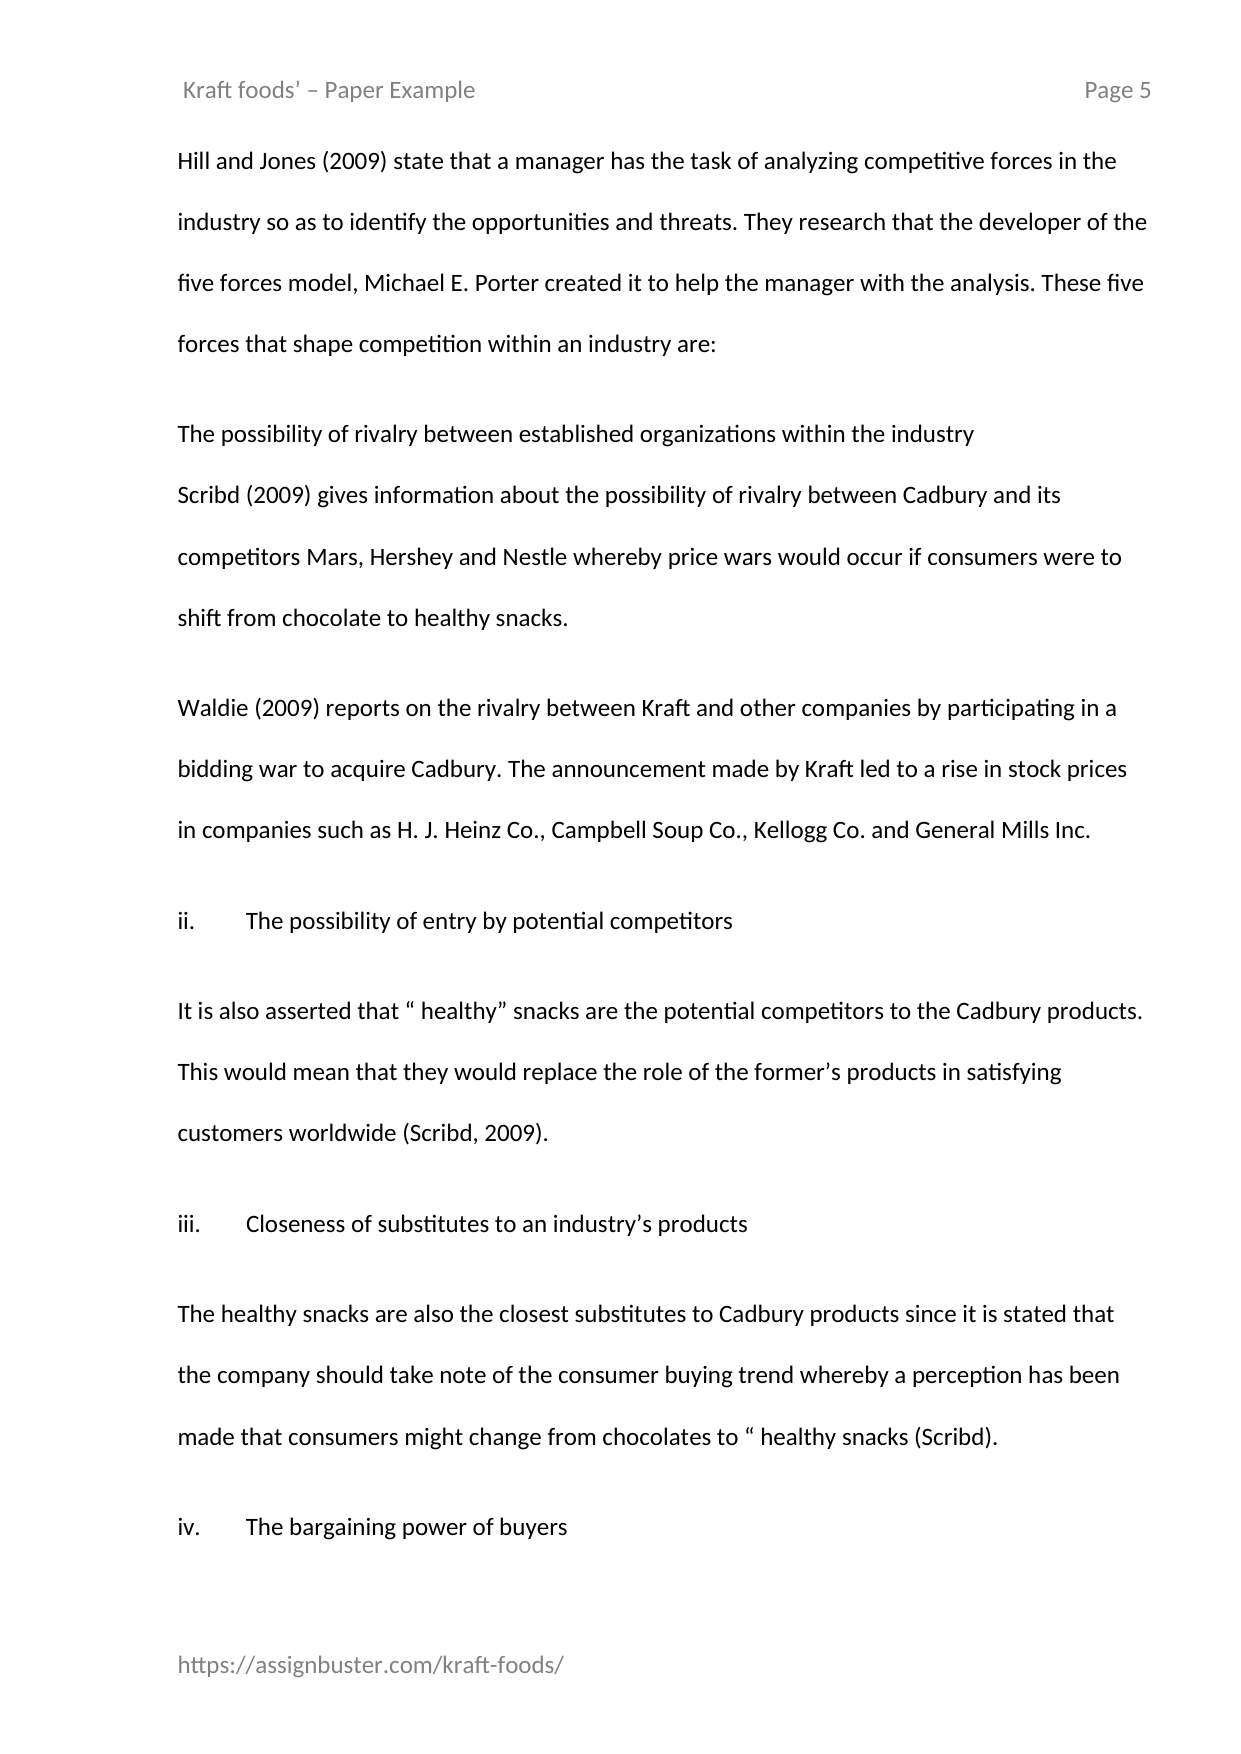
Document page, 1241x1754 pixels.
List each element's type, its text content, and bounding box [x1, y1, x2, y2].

text The healthy snacks are also the closest substitutes to Cadbury products since it is stated that the company should take note of the consumer buying trend whereby a perception has been made that consumers might change from chocolates to “ healthy snacks (Scribd). [177, 1298, 1152, 1451]
text Waldie (2009) reports on the rivalry between Kraft and other companies by participating in a bidding war to acquire Cadbury. The announcement made by Kraft led to a rise in stock prices in companies such as H. J. Heinz Co., Campbell Soup Co., Kellogg Co. and General Mills Inc. [177, 692, 1152, 845]
text The possibility of rivalry between established organizations within the industry Scribd (2009) gives information about the possibility of rivalry between Cadbury and its competitors Mars, Hershey and Nestle whereby price wars would occur if consumers were to shift from chocolate to healthy snacks. [177, 419, 1152, 632]
text ii. The possibility of entry by potential competitors [177, 905, 1152, 935]
text iii. Closeness of substitutes to an industry’s products [177, 1208, 1152, 1238]
text iv. The bargaining power of buyers [177, 1511, 1152, 1542]
text Hill and Jones (2009) state that a manager has the task of analyzing competitive forces in the industry so as to identify the opportunities and threats. They research that the developer of the five forces model, Michael E. Porter created it to help the manager with the analysis. These five forces that shape competition within an industry are: [177, 145, 1152, 359]
text It is also asserted that “ healthy” snacks are the potential competitors to the Cadbury products. This would mean that they would replace the role of the former’s products in satisfying customers worldwide (Scribd, 2009). [177, 995, 1152, 1148]
